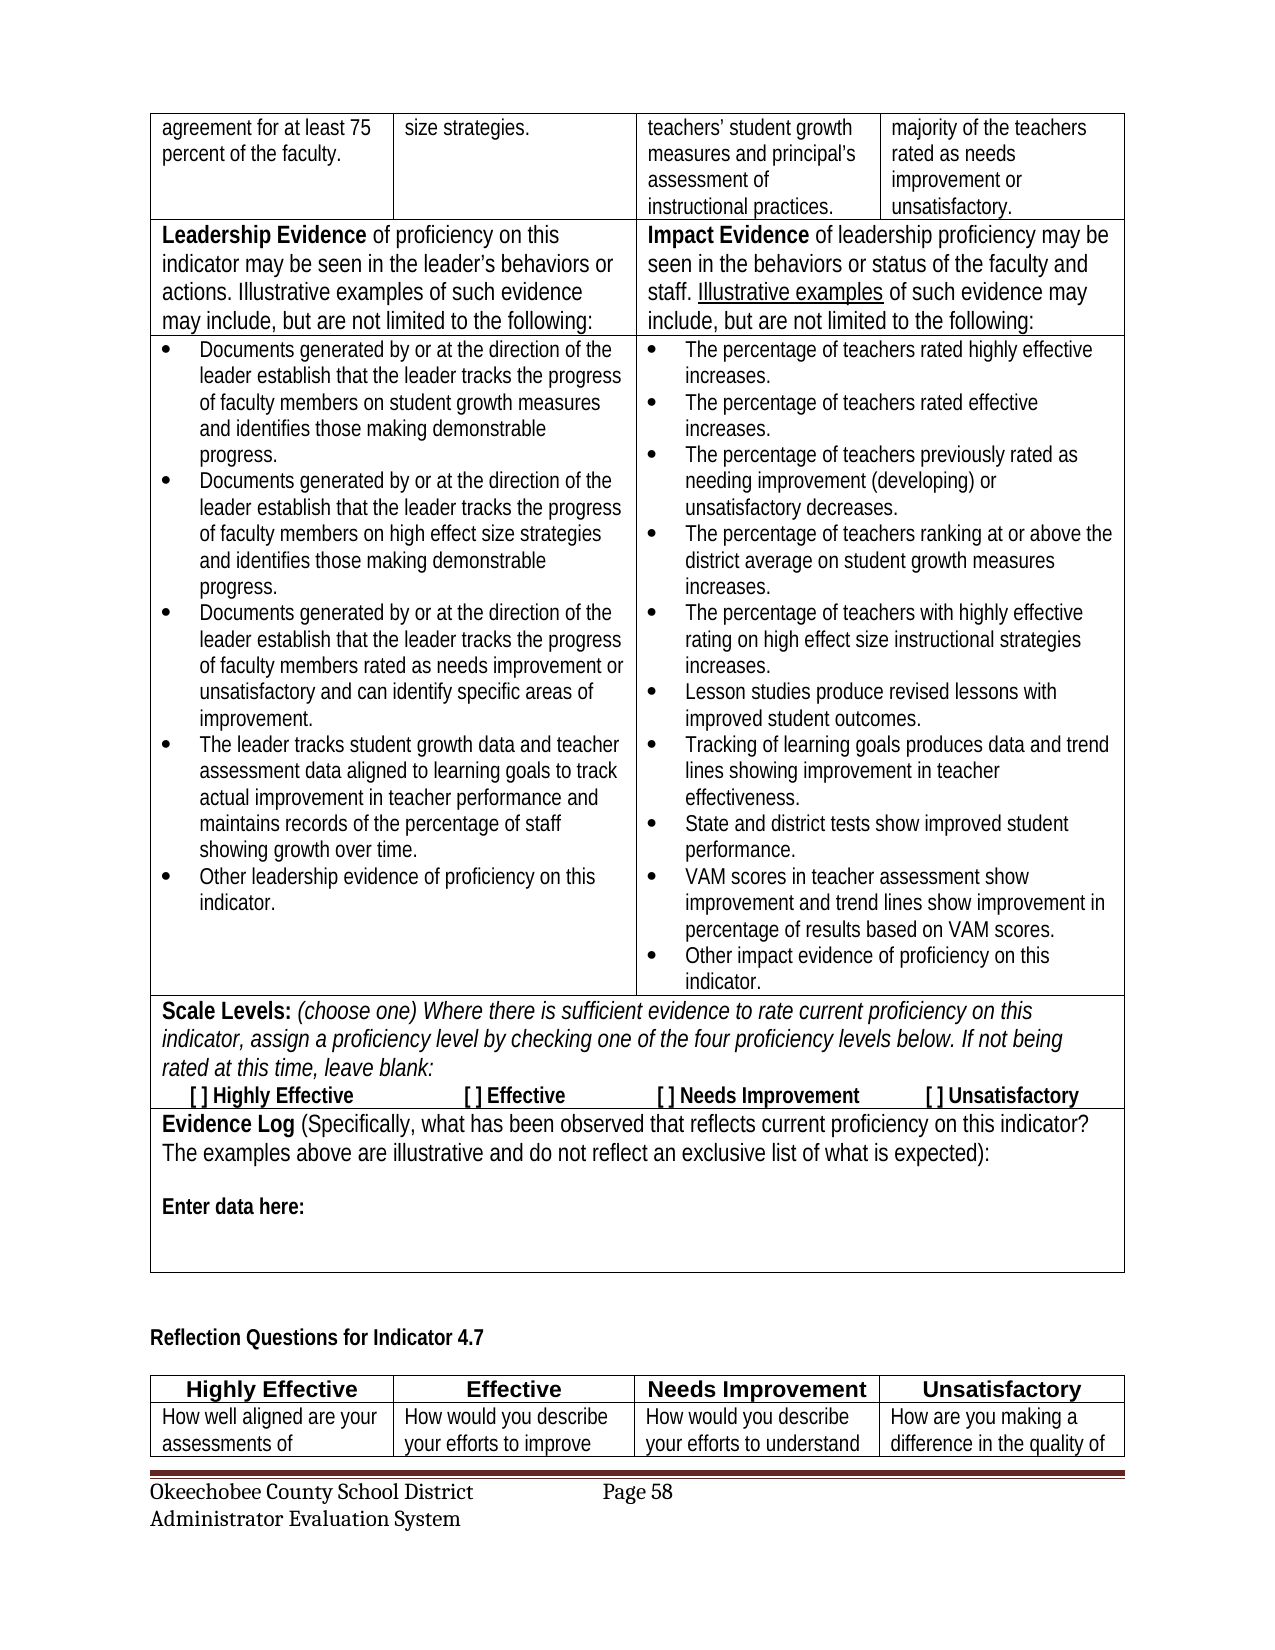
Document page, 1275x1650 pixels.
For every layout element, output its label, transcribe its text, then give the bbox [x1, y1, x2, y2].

table_cell [ ] Unsatisfactory [880, 1082, 1124, 1108]
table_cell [880, 1403, 1124, 1456]
table_cell Documents generated by or at the direction of the leader establish that the leader tracks the progress of faculty members on student growth measures and identifies those making demonstrable progress. Documents generated by or at the direction of the leader establish that the leader tracks the progress of faculty members on high effect size strategies and identifies those making demonstrable progress. Documents generated by or at the direction of the leader establish that the leader tracks the progress of faculty members rated as needs improvement or unsatisfactory and can identify specific areas of improvement. The leader tracks student growth data and teacher assessment data aligned to learning goals to track actual improvement in teacher performance and maintains records of the percentage of staff showing growth over time. Other leadership evidence of proficiency on this indicator. [151, 336, 636, 994]
table_cell Impact Evidence of leadership proficiency may be seen in the behaviors or status of the faculty and staff. Illustrative examples of such evidence may include, but are not limited to the following: [637, 220, 1124, 335]
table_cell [151, 1403, 393, 1456]
table_header Effective [394, 1376, 634, 1402]
table_cell [ ] Needs Improvement [636, 1082, 880, 1108]
table_cell Leadership Evidence of proficiency on this indicator may be seen in the leader’s behaviors or actions. Illustrative examples of such evidence may include, but are not limited to the following: [151, 220, 636, 335]
table_cell Evidence Log (Specifically, what has been observed that reflects current proficiency on this indicator? The examples above are illustrative and do not reflect an exclusive list of what is expected): Enter data here: [151, 1109, 1124, 1272]
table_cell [151, 114, 393, 219]
text Reflection Questions for Indicator 4.7 [150, 1324, 1125, 1350]
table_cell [881, 114, 1124, 219]
table_header Needs Improvement [635, 1376, 879, 1402]
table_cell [394, 1403, 634, 1456]
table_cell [394, 114, 636, 219]
table_cell Scale Levels: (choose one) Where there is sufficient evidence to rate current proficiency on this indicator, assign a proficiency level by checking one of the four proficiency levels below. If not being rated at this time, leave blank: [151, 996, 1124, 1082]
table_header Highly Effective [151, 1376, 393, 1402]
table_header Unsatisfactory [880, 1376, 1124, 1402]
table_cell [637, 114, 880, 219]
table_cell [ ] Highly Effective [151, 1082, 393, 1108]
table_cell The percentage of teachers rated highly effective increases. The percentage of teachers rated effective increases. The percentage of teachers previously rated as needing improvement (developing) or unsatisfactory decreases. The percentage of teachers ranking at or above the district average on student growth measures increases. The percentage of teachers with highly effective rating on high effect size instructional strategies increases. Lesson studies produce revised lessons with improved student outcomes. Tracking of learning goals produces data and trend lines showing improvement in teacher effectiveness. State and district tests show improved student performance. VAM scores in teacher assessment show improvement and trend lines show improvement in percentage of results based on VAM scores. Other impact evidence of proficiency on this indicator. [637, 336, 1124, 994]
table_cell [635, 1403, 879, 1456]
table_cell [ ] Effective [393, 1082, 636, 1108]
